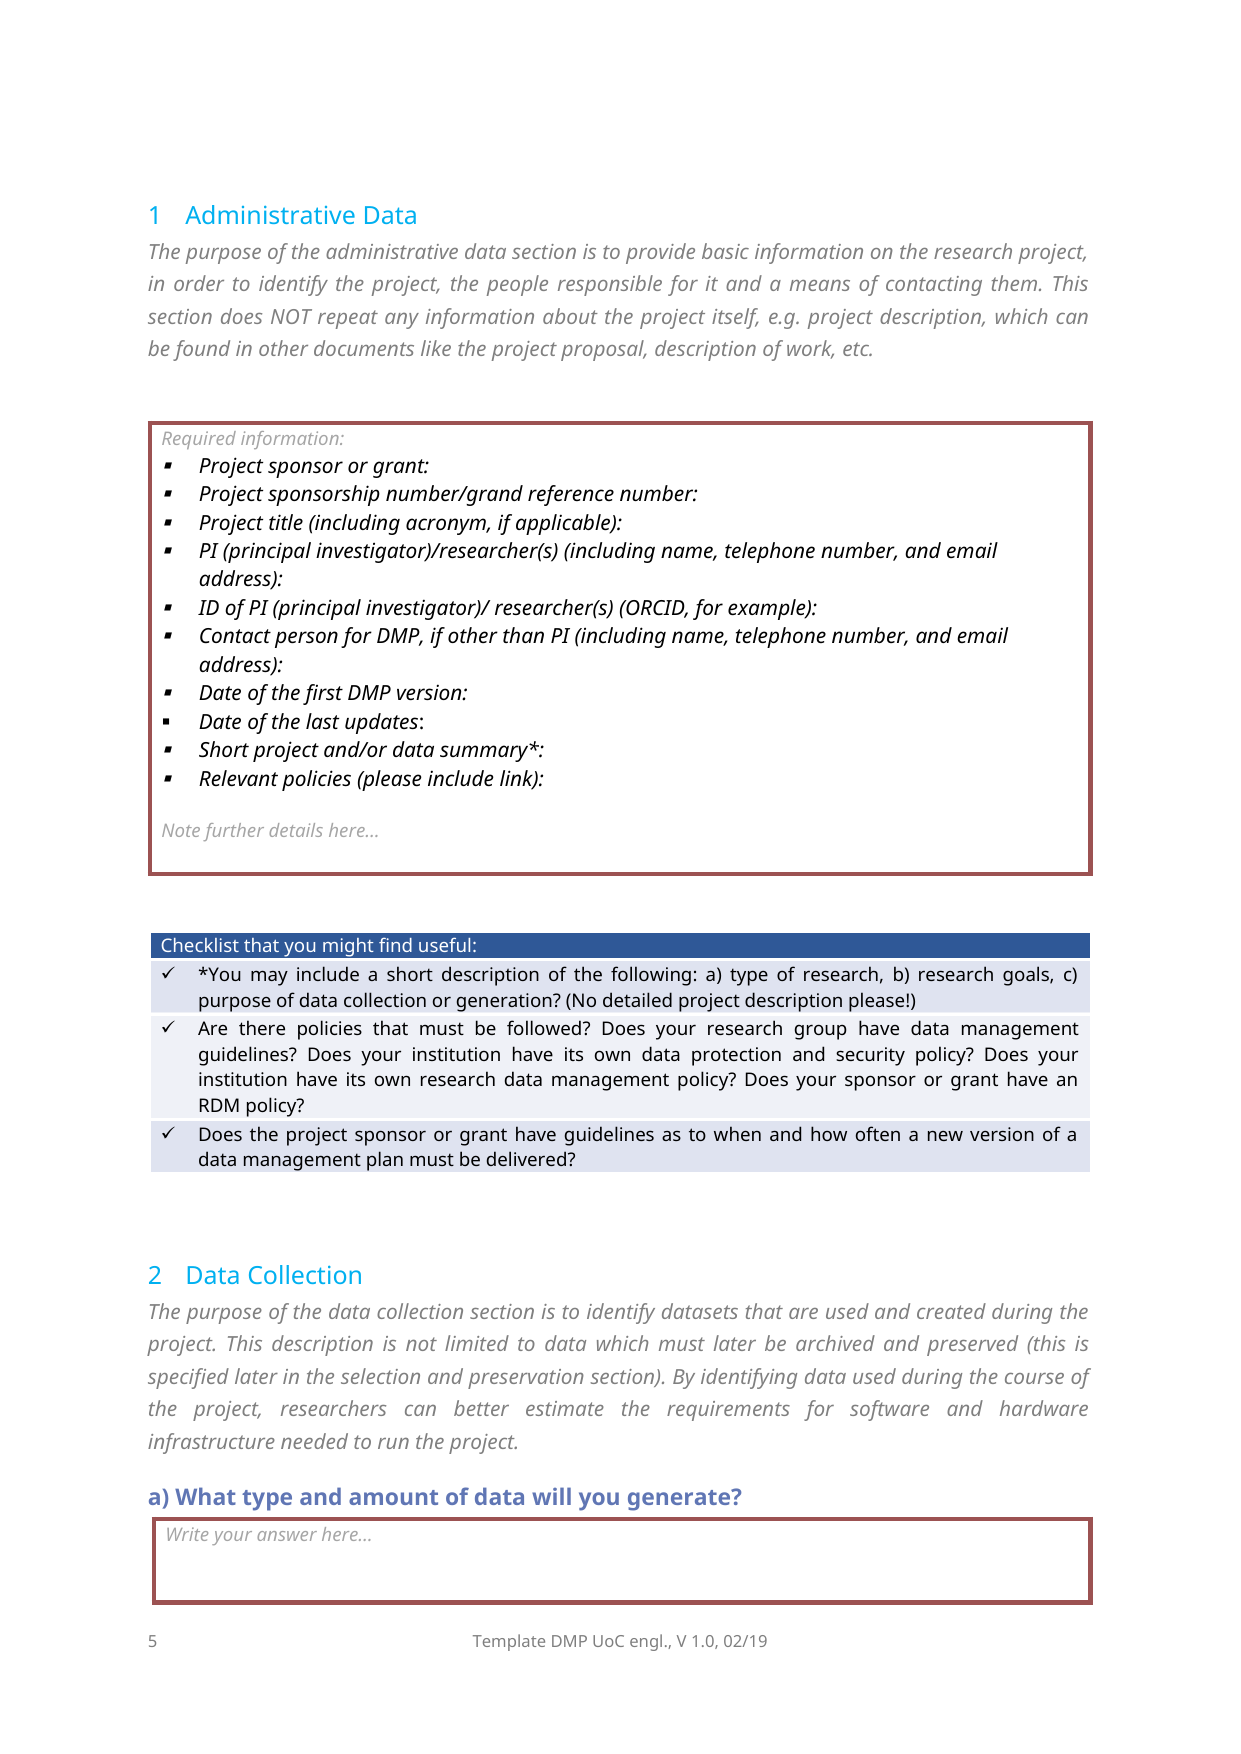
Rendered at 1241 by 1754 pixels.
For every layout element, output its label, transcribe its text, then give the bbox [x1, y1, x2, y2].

table_cell *You may include a short description of the following: a) type of research, b) research goals, c) purpose of data collection or generation? (No detailed project description please!) [151, 961, 1090, 1012]
table_cell Does the project sponsor or grant have guidelines as to when and how often a new version of a data management plan must be delivered? [151, 1121, 1090, 1172]
subtitle Data Collection [148, 1258, 1093, 1292]
table_header Required information: Project sponsor or grant: Project sponsorship number/grand reference number: Project title (including acronym, if applicable): PI (principal investigator)/researcher(s) (including name, telephone number, and email address): ID of PI (principal investigator)/ researcher(s) (ORCID, for example): Contact person for DMP, if other than PI (including name, telephone number, and email address): Date of the first DMP version: Date of the last updates: Short project and/or data summary*: Relevant policies (please include link): Note further details here… [152, 425, 1088, 872]
subtitle a) What type and amount of data will you generate? [148, 1481, 1093, 1512]
list The purpose of the administrative data section is to provide basic information on the research project, in order to identify the project, the people responsible for it and a means of contacting them. This section does NOT repeat any information about the project itself, e.g. project description, which can be found in other documents like the project proposal, description of work, etc. [148, 237, 1093, 363]
subtitle Administrative Data [148, 198, 1093, 232]
table_cell Are there policies that must be followed? Does your research group have data management guidelines? Does your institution have its own data protection and security policy? Does your institution have its own research data management policy? Does your sponsor or grant have an RDM policy? [151, 1016, 1090, 1118]
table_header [156, 1521, 1088, 1600]
table_header Checklist that you might find useful: [151, 933, 1090, 958]
list The purpose of the data collection section is to identify datasets that are used and created during the project. This description is not limited to data which must later be archived and preserved (this is specified later in the selection and preservation section). By identifying data used during the course of the project, researchers can better estimate the requirements for software and hardware infrastructure needed to run the project. [148, 1297, 1093, 1456]
